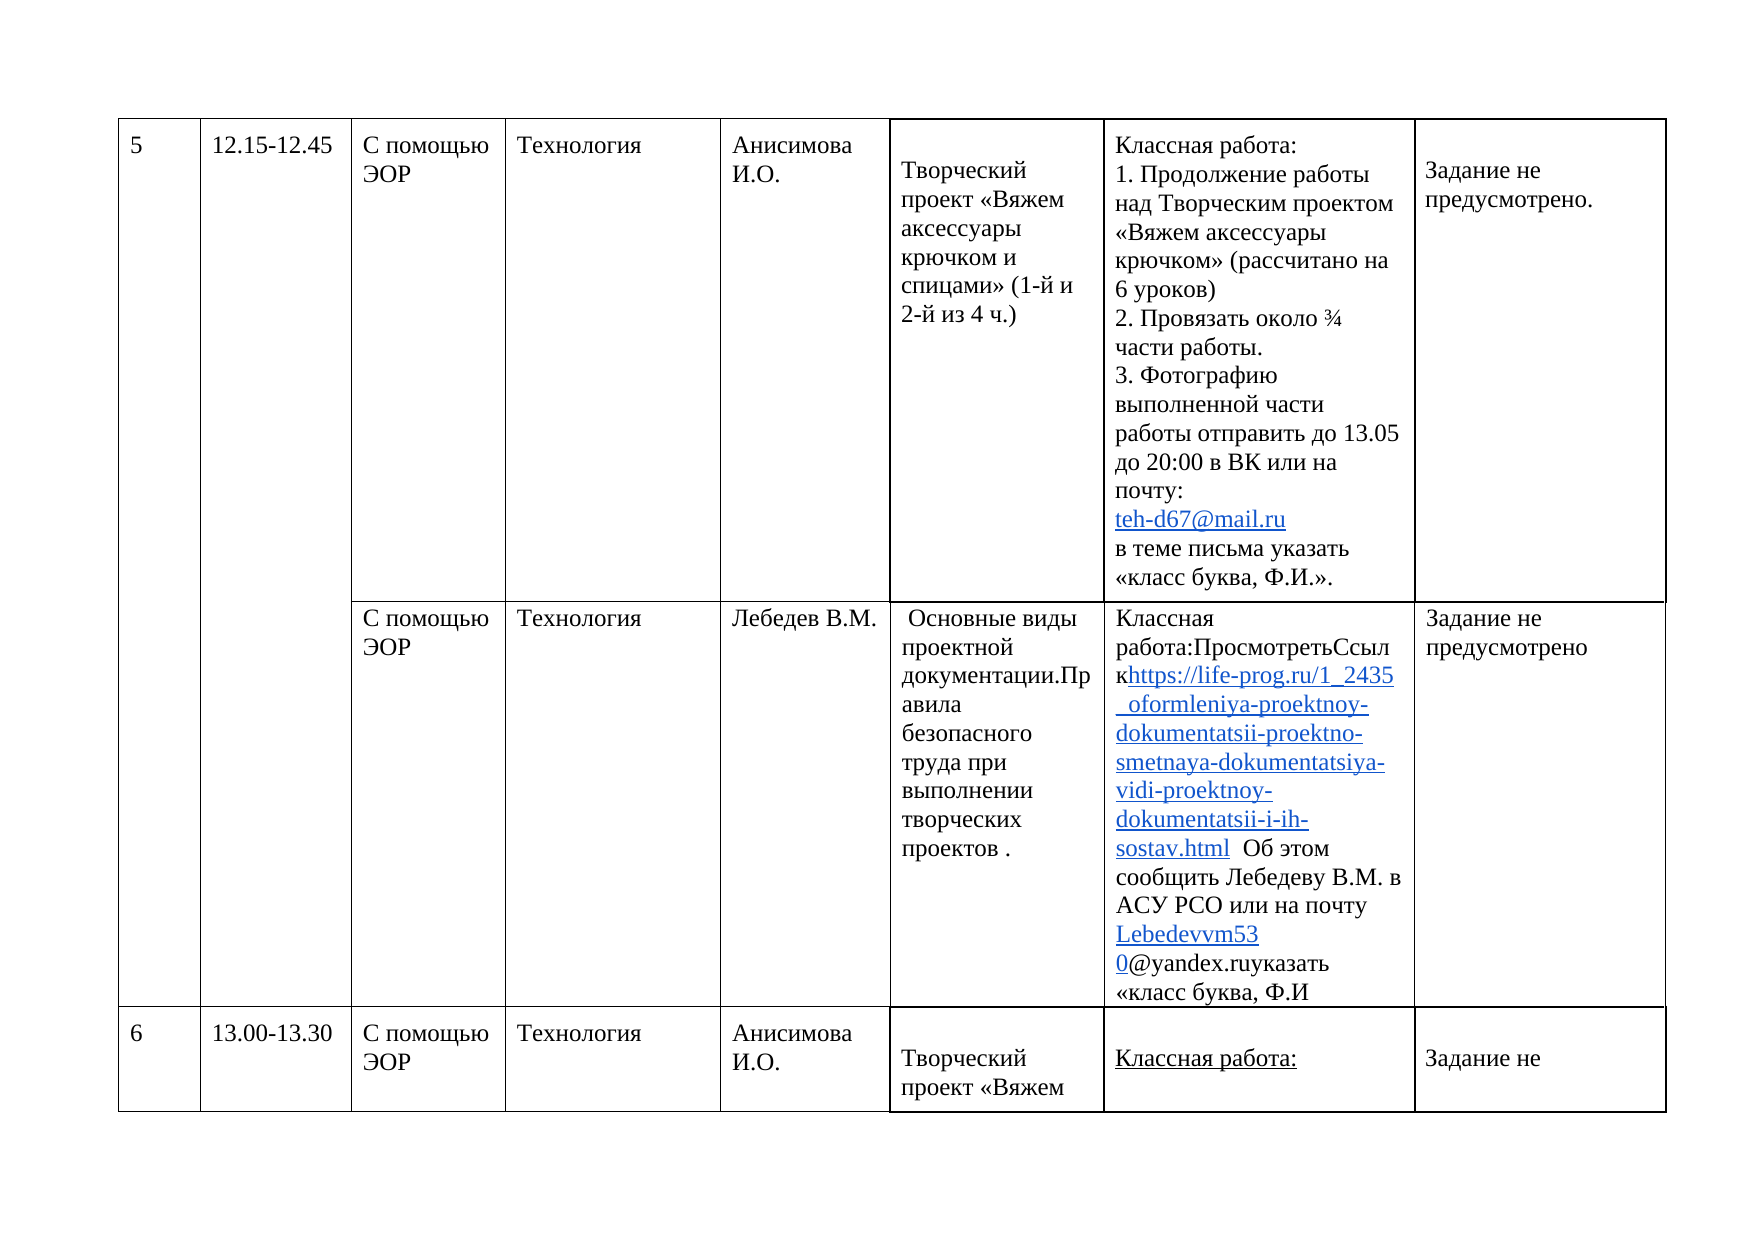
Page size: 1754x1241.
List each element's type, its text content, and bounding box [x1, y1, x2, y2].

table_cell Классная работа:ПросмотретьСсылкhttps://life-prog.ru/1_2435_oformleniya-proektnoy-dokumentatsii-proektno-smetnaya-dokumentatsiya-vidi-proektnoy-dokumentatsii-i-ih-sostav.html Об этом сообщить Лебедеву В.М. в АСУ РСО или на почту Lebedevvm530@yandex.ruуказать «класс буква, Ф.И [1105, 603, 1414, 1006]
table_cell Основные виды проектной документации.Правила безопасного труда при выполнении творческих проектов . [891, 603, 1104, 1006]
table_cell С помощью ЭОР [352, 602, 505, 1006]
table_cell Анисимова И.О. [721, 119, 889, 601]
table_cell Лебедев В.М. [721, 602, 890, 1006]
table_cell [1105, 1008, 1414, 1111]
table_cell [1416, 1006, 1665, 1111]
table_cell С помощью ЭОР [352, 119, 505, 601]
table_cell Технология [506, 1007, 720, 1111]
table_cell Технология [506, 602, 720, 1006]
table_cell Анисимова И.О. [721, 1007, 889, 1111]
table_cell 6 [119, 1007, 200, 1111]
table_cell 12.15-12.45 [201, 119, 351, 1006]
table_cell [891, 1008, 1103, 1111]
table_cell Технология [506, 119, 720, 601]
table_cell Задание не предусмотрено. [1416, 120, 1665, 601]
table_cell 13.00-13.30 [201, 1007, 351, 1111]
table_cell Задание не предусмотрено [1415, 601, 1665, 1006]
table_cell Творческий проект «Вяжем аксессуары крючком и спицами» (1-й и 2-й из 4 ч.) [891, 120, 1103, 601]
table_cell 5 [119, 119, 200, 1006]
table_cell С помощью ЭОР [352, 1007, 505, 1111]
